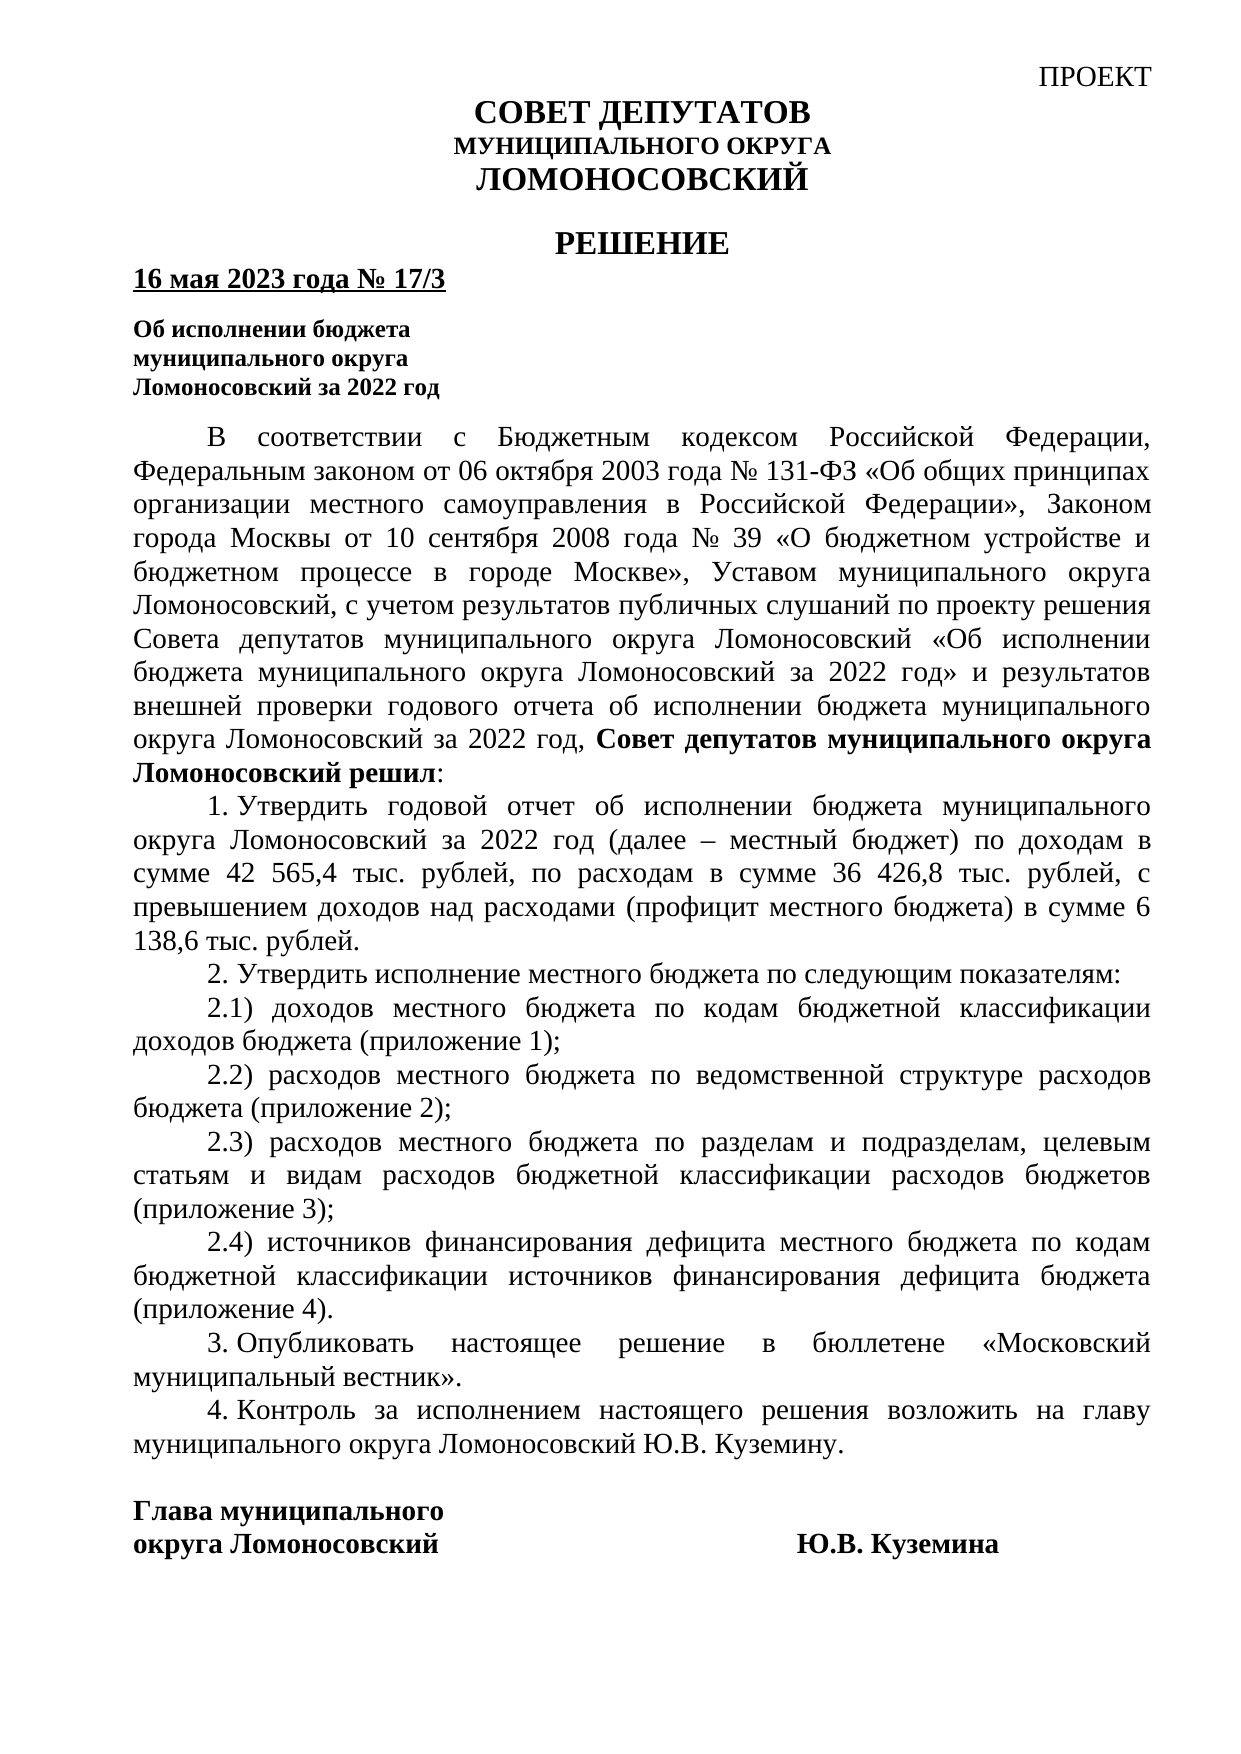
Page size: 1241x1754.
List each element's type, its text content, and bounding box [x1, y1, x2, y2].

text ЛОМОНОСОВСКИЙ [133, 160, 1152, 198]
list Утвердить годовой отчет об исполнении бюджета муниципального округа Ломоносовский за 2022 год (далее – местный бюджет) по доходам в сумме 42 565,4 тыс. рублей, по расходам в сумме 36 426,8 тыс. рублей, с превышением доходов над расходами (профицит местного бюджета) в сумме 6 138,6 тыс. рублей. [133, 788, 1152, 956]
text 2.1) доходов местного бюджета по кодам бюджетной классификации доходов бюджета (приложение 1); [133, 990, 1152, 1057]
list Контроль за исполнением настоящего решения возложить на главу муниципального округа Ломоносовский Ю.В. Куземину. [133, 1392, 1152, 1459]
text В соответствии с Бюджетным кодексом Российской Федерации, Федеральным законом от 06 октября 2003 года № 131-ФЗ «Об общих принципах организации местного самоуправления в Российской Федерации», Законом города Москвы от 10 сентября 2008 года № 39 «О бюджетном устройстве и бюджетном процессе в городе Москве», Уставом муниципального округа Ломоносовский, с учетом результатов публичных слушаний по проекту решения Совета депутатов муниципального округа Ломоносовский «Об исполнении бюджета муниципального округа Ломоносовский за 2022 год» и результатов внешней проверки годового отчета об исполнении бюджета муниципального округа Ломоносовский за 2022 год, Совет депутатов муниципального округа Ломоносовский решил: [133, 419, 1152, 788]
text 2.3) расходов местного бюджета по разделам и подразделам, целевым статьям и видам расходов бюджетной классификации расходов бюджетов (приложение 3); [133, 1124, 1152, 1224]
text округа Ломоносовский Ю.В. Куземина [133, 1526, 1152, 1560]
text Глава муниципального [133, 1493, 1152, 1526]
text муниципального округа [133, 343, 1152, 372]
list Опубликовать настоящее решение в бюллетене «Московский муниципальный вестник». [133, 1325, 1152, 1392]
text СОВЕТ ДЕПУТАТОВ [133, 93, 1152, 131]
text 2.2) расходов местного бюджета по ведомственной структуре расходов бюджета (приложение 2); [133, 1057, 1152, 1124]
subtitle 16 мая 2023 года № 17/3 [133, 261, 1152, 295]
text Об исполнении бюджета [133, 314, 1152, 343]
text ПРОЕКТ [133, 59, 1152, 93]
text РЕШЕНИЕ [133, 223, 1152, 261]
text 2.4) источников финансирования дефицита местного бюджета по кодам бюджетной классификации источников финансирования дефицита бюджета (приложение 4). [133, 1224, 1152, 1325]
list Утвердить исполнение местного бюджета по следующим показателям: [133, 956, 1152, 990]
text Ломоносовский за 2022 год [133, 372, 863, 400]
text МУНИЦИПАЛЬНОГО ОКРУГА [133, 131, 1152, 160]
